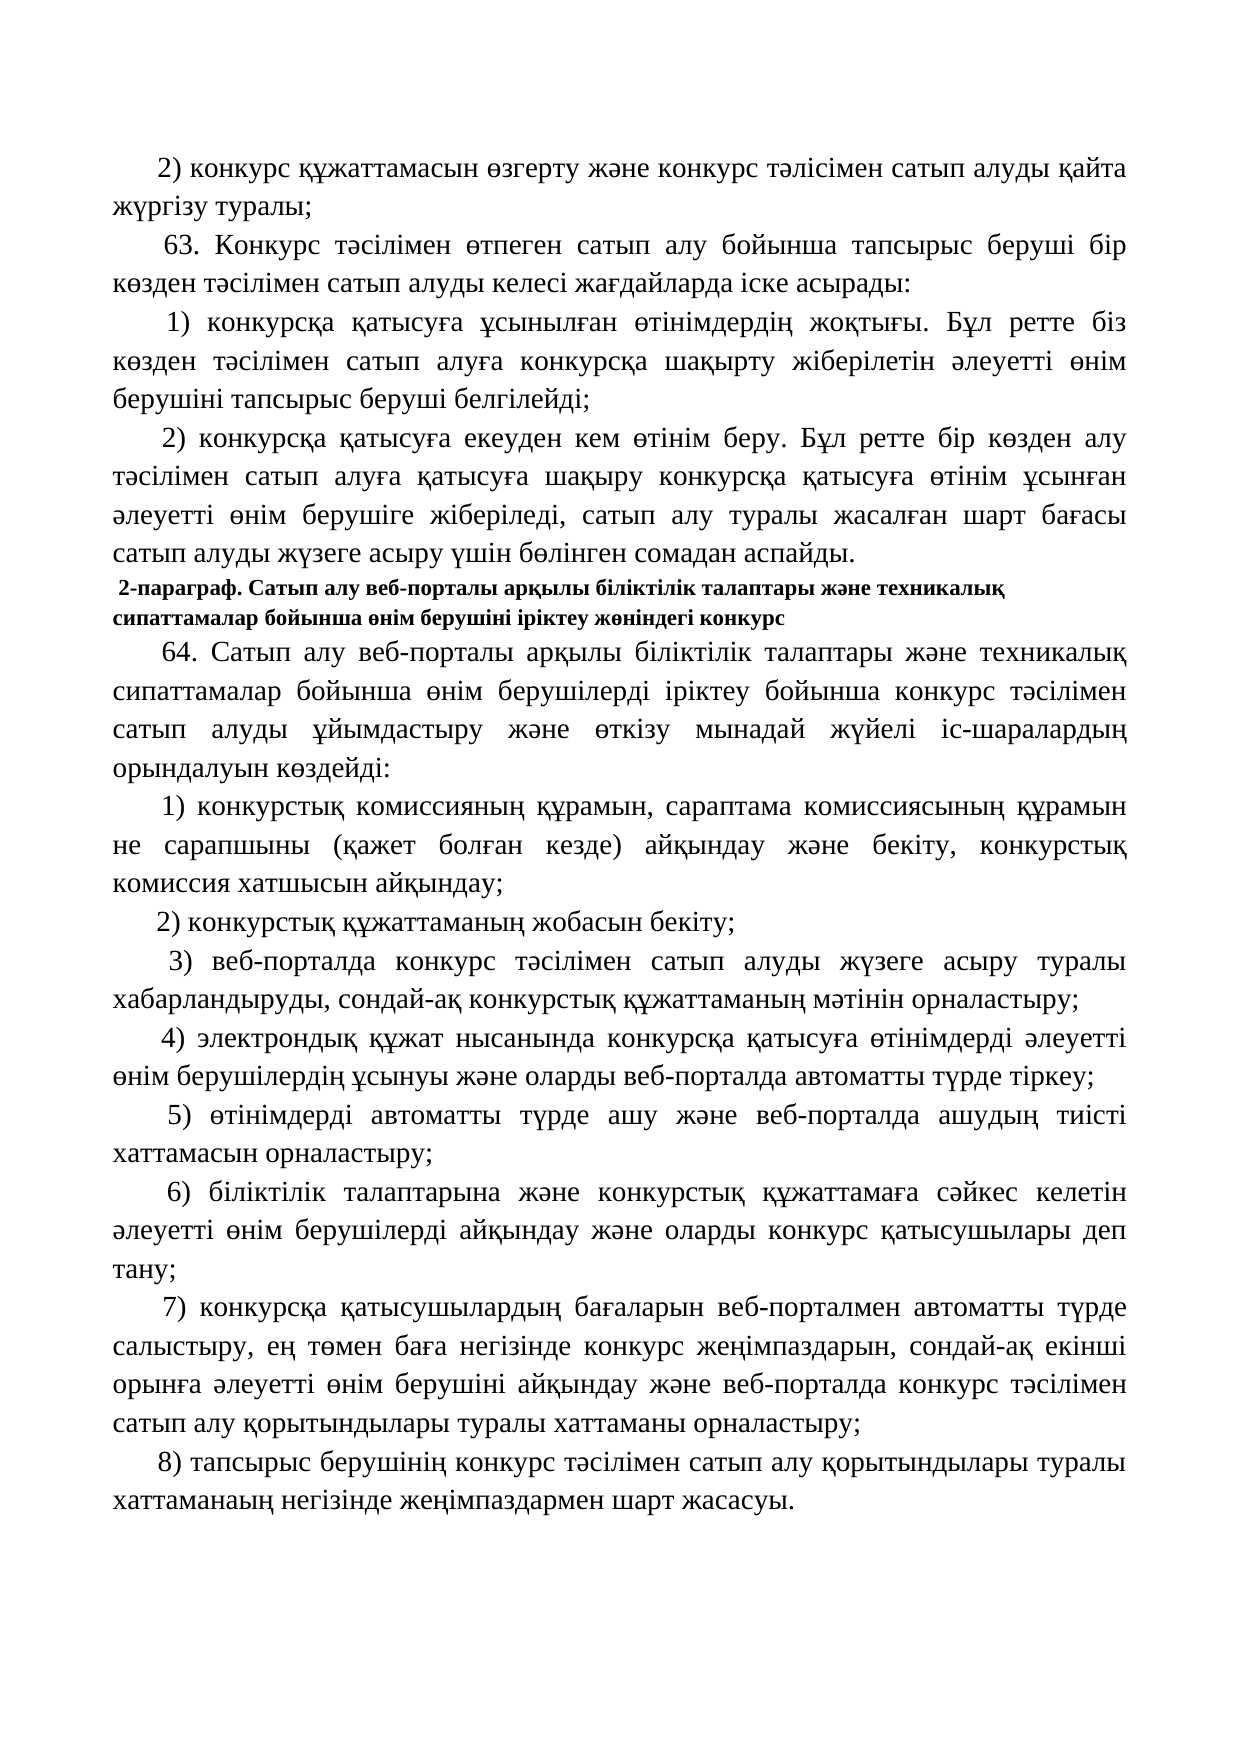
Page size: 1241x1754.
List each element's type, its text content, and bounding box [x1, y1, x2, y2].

text 1) конкурстық комиссияның құрамын, сараптама комиссиясының құрамын не сарапшыны (қажет болған кезде) айқындау және бекіту, конкурстық комиссия хатшысын айқындау; [112, 788, 1128, 899]
text 64. Сатып алу веб-порталы арқылы біліктілік талаптары және техникалық сипаттамалар бойынша өнім берушілерді іріктеу бойынша конкурс тәсілімен сатып алуды ұйымдастыру және өткізу мынадай жүйелі іc-шаралардың орындалуын көздейді: [112, 634, 1128, 783]
text 2-параграф. Сатып алу веб-порталы арқылы біліктілік талаптары және техникалық сипаттамалар бойынша өнім берушіні іріктеу жөніндегі конкурс [112, 574, 1128, 631]
text 63. Конкурс тәсілімен өтпеген сатып алу бойынша тапсырыс беруші бір көзден тәсілімен сатып алуды келесі жағдайларда іске асырады: [112, 227, 1128, 299]
text 2) конкурсқа қатысуға екеуден кем өтінім беру. Бұл ретте бір көзден алу тәсілімен сатып алуға қатысуға шақыру конкурсқа қатысуға өтінім ұсынған әлеуетті өнім берушіге жіберіледі, сатып алу туралы жасалған шарт бағасы сатып алуды жүзеге асыру үшін бөлінген сомадан аспайды. [112, 420, 1128, 569]
text 7) конкурсқа қатысушылардың бағаларын веб-порталмен автоматты түрде салыстыру, ең төмен баға негізінде конкурс жеңімпаздарын, сондай-ақ екінші орынға әлеуетті өнім берушіні айқындау және веб-порталда конкурс тәсілімен сатып алу қорытындылары туралы хаттаманы орналастыру; [112, 1289, 1128, 1439]
text 2) конкурс құжаттамасын өзгерту және конкурс тәлісімен сатып алуды қайта жүргізу туралы; [112, 150, 1128, 222]
text 2) конкурстық құжаттаманың жобасын бекіту; [112, 904, 1128, 938]
text 6) біліктілік талаптарына және конкурстық құжаттамаға сәйкес келетін әлеуетті өнім берушілерді айқындау және оларды конкурс қатысушылары деп тану; [112, 1174, 1128, 1284]
text 1) конкурсқа қатысуға ұсынылған өтінімдердің жоқтығы. Бұл ретте біз көзден тәсілімен сатып алуға конкурсқа шақырту жіберілетін әлеуетті өнім берушіні тапсырыс беруші белгілейді; [112, 304, 1128, 415]
text 4) электрондық құжат нысанында конкурсқа қатысуға өтінімдерді әлеуетті өнім берушілердің ұсынуы және оларды веб-порталда автоматты түрде тіркеу; [112, 1020, 1128, 1092]
text 3) веб-порталда конкурс тәсілімен сатып алуды жүзеге асыру туралы хабарландыруды, сондай-ақ конкурстық құжаттаманың мәтінін орналастыру; [112, 943, 1128, 1015]
text 5) өтінімдерді автоматты түрде ашу және веб-порталда ашудың тиісті хаттамасын орналастыру; [112, 1097, 1128, 1169]
text 8) тапсырыс берушінің конкурс тәсілімен сатып алу қорытындылары туралы хаттаманаың негізінде жеңімпаздармен шарт жасасуы. [112, 1444, 1128, 1516]
